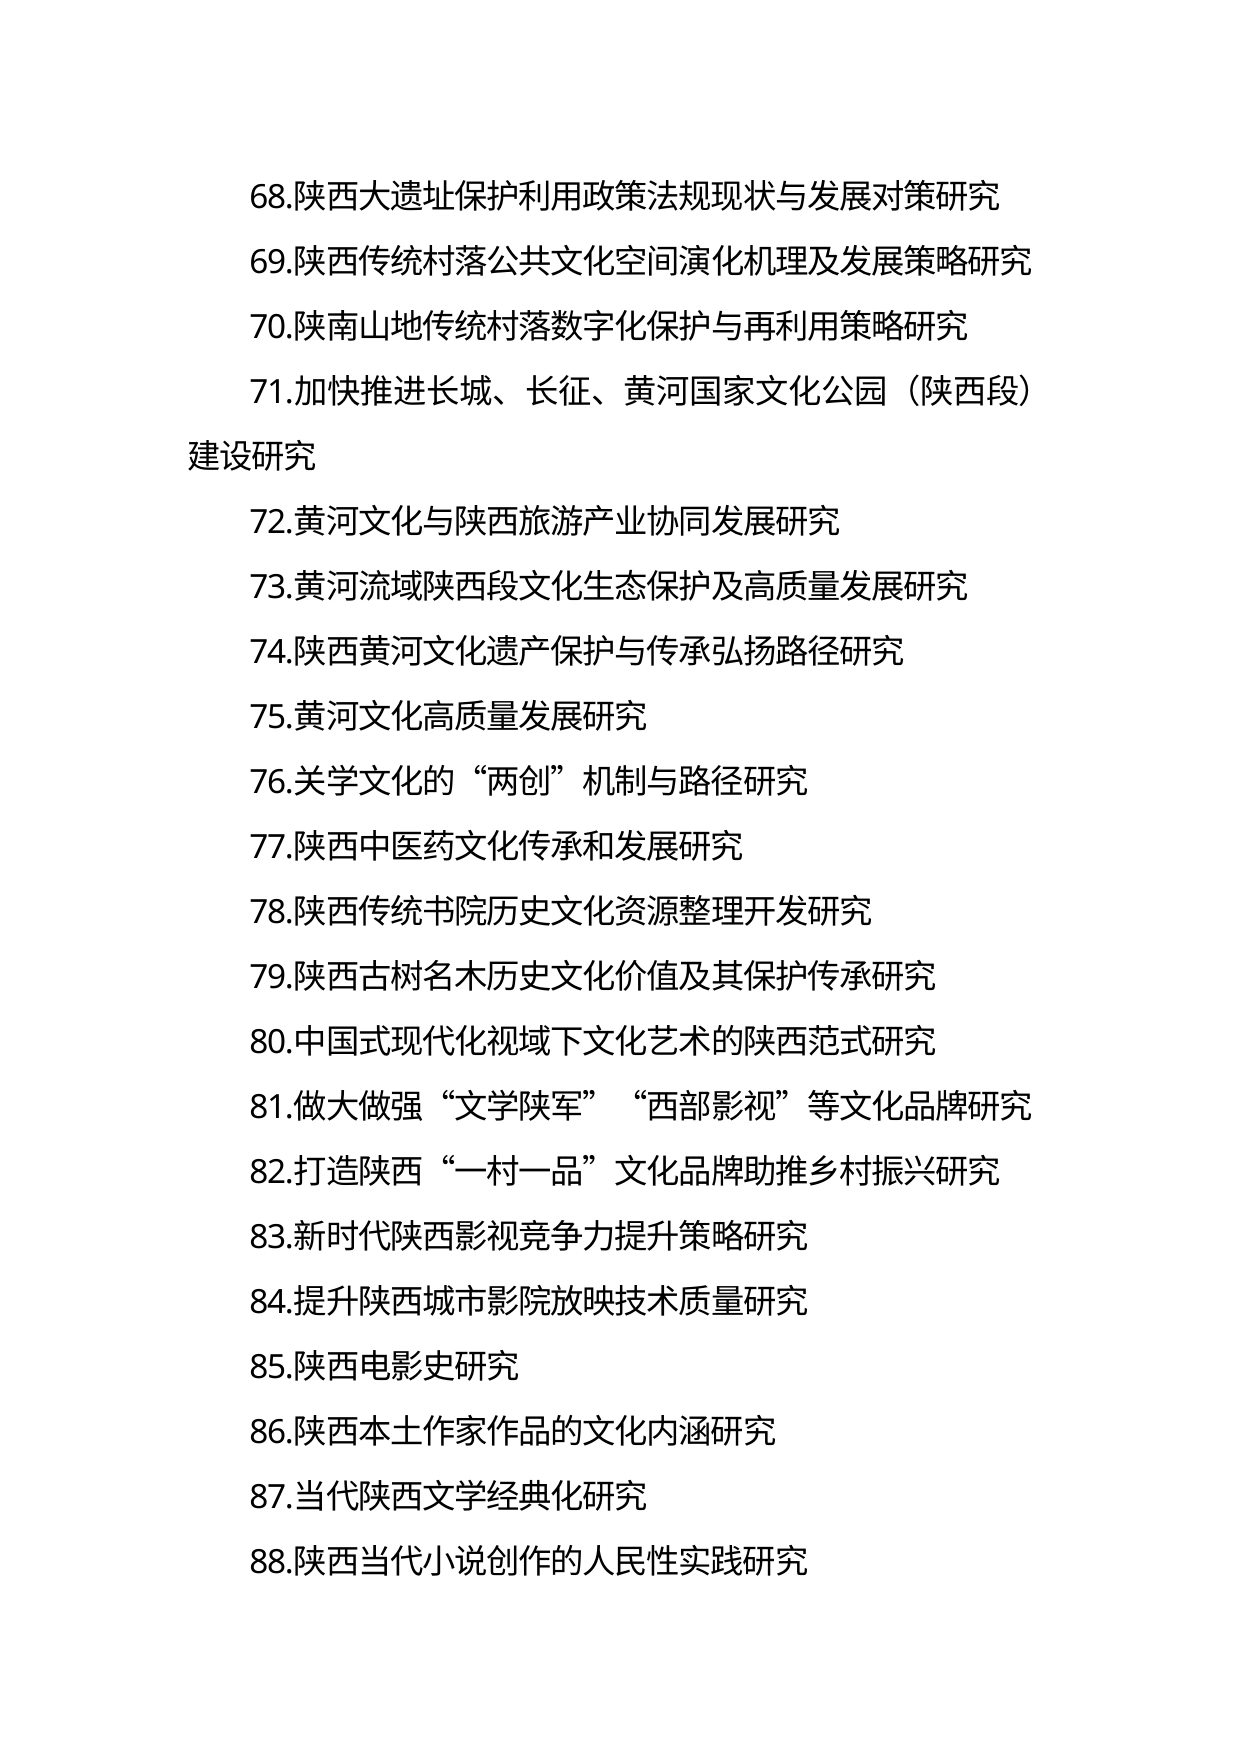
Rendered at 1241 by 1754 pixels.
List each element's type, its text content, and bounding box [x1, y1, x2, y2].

text 78.陕西传统书院历史文化资源整理开发研究 [187, 877, 1053, 942]
text 76.关学文化的“两创”机制与路径研究 [187, 747, 1053, 812]
text 77.陕西中医药文化传承和发展研究 [187, 812, 1053, 877]
text 69.陕西传统村落公共文化空间演化机理及发展策略研究 [187, 227, 1053, 292]
text 80.中国式现代化视域下文化艺术的陕西范式研究 [187, 1007, 1053, 1072]
text 88.陕西当代小说创作的人民性实践研究 [187, 1527, 1053, 1592]
text 79.陕西古树名木历史文化价值及其保护传承研究 [187, 942, 1053, 1007]
text 83.新时代陕西影视竞争力提升策略研究 [187, 1202, 1053, 1267]
text 73.黄河流域陕西段文化生态保护及高质量发展研究 [187, 552, 1053, 617]
text 70.陕南山地传统村落数字化保护与再利用策略研究 [187, 292, 1053, 357]
text 87.当代陕西文学经典化研究 [187, 1462, 1053, 1527]
text 86.陕西本土作家作品的文化内涵研究 [187, 1397, 1053, 1462]
text 85.陕西电影史研究 [187, 1332, 1053, 1397]
text 68.陕西大遗址保护利用政策法规现状与发展对策研究 [187, 162, 1053, 227]
text 74.陕西黄河文化遗产保护与传承弘扬路径研究 [187, 617, 1053, 682]
text 72.黄河文化与陕西旅游产业协同发展研究 [187, 487, 1053, 552]
text 82.打造陕西“一村一品”文化品牌助推乡村振兴研究 [187, 1137, 1053, 1202]
text 71.加快推进长城、长征、黄河国家文化公园（陕西段）建设研究 [187, 357, 1053, 487]
text 84.提升陕西城市影院放映技术质量研究 [187, 1267, 1053, 1332]
text 75.黄河文化高质量发展研究 [187, 682, 1053, 747]
text 81.做大做强“文学陕军”“西部影视”等文化品牌研究 [187, 1072, 1053, 1137]
